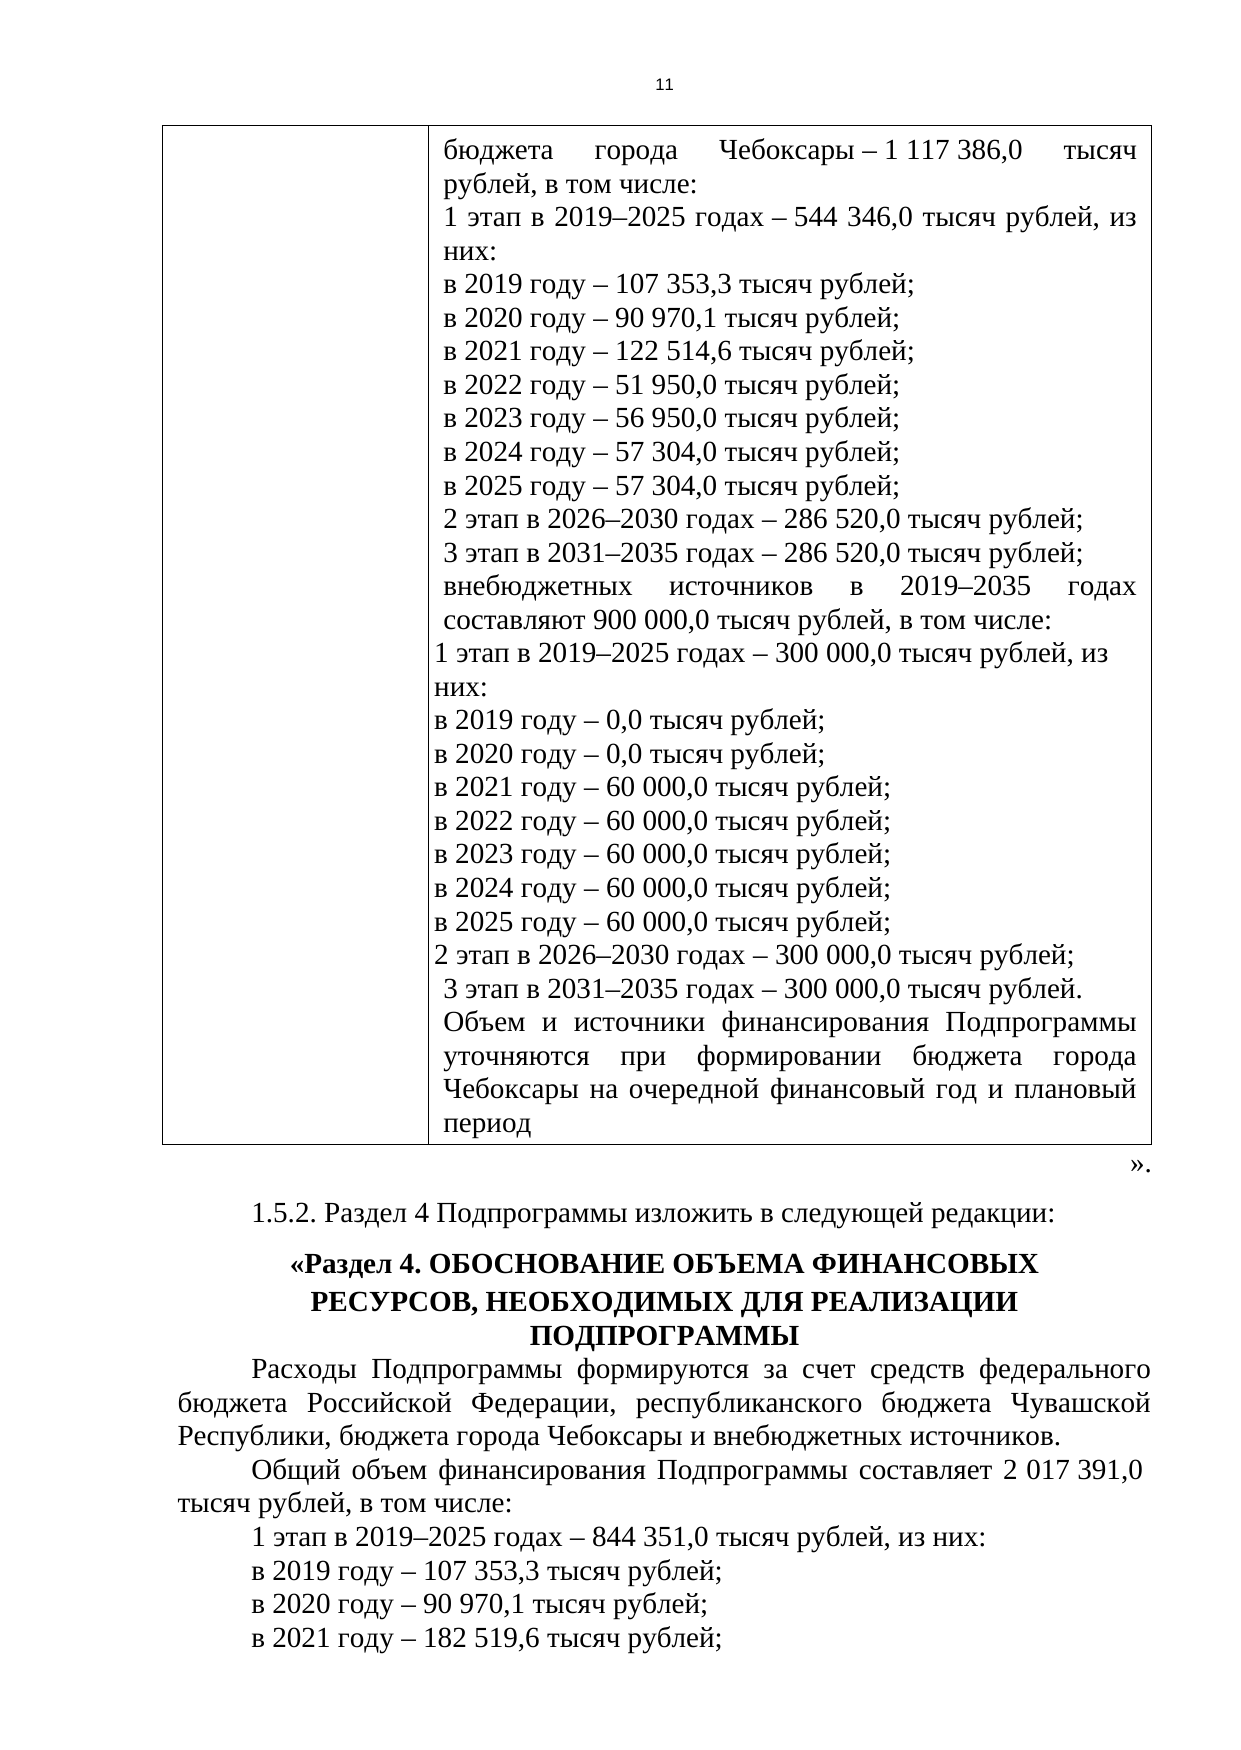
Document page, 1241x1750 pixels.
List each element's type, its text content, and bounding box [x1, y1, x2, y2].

text Расходы Подпрограммы формируются за счет средств федерального бюджета Российской Федерации, республиканского бюджета Чувашской Республики, бюджета города Чебоксары и внебюджетных источников. [177, 1351, 1152, 1452]
text Общий объем финансирования Подпрограммы составляет 2 017 391,0 тысяч рублей, в том числе: [177, 1452, 1142, 1519]
text в 2019 году – 107 353,3 тысяч рублей; [177, 1553, 1152, 1586]
text ». [1077, 1145, 1152, 1179]
text РЕСУРСОВ, НЕОБХОДИМЫХ ДЛЯ РЕАЛИЗАЦИИ ПОДПРОГРАММЫ [177, 1284, 1152, 1351]
text 1.5.2. Раздел 4 Подпрограммы изложить в следующей редакции: [177, 1196, 1152, 1229]
text «Раздел 4. ОБОСНОВАНИЕ ОБЪЕМА ФИНАНСОВЫХ [177, 1246, 1152, 1279]
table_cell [163, 126, 428, 1144]
text в 2021 году – 182 519,6 тысяч рублей; [177, 1620, 1152, 1653]
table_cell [429, 126, 1151, 1144]
text в 2020 году – 90 970,1 тысяч рублей; [177, 1586, 1152, 1620]
text 1 этап в 2019–2025 годах – 844 351,0 тысяч рублей, из них: [177, 1519, 1152, 1553]
